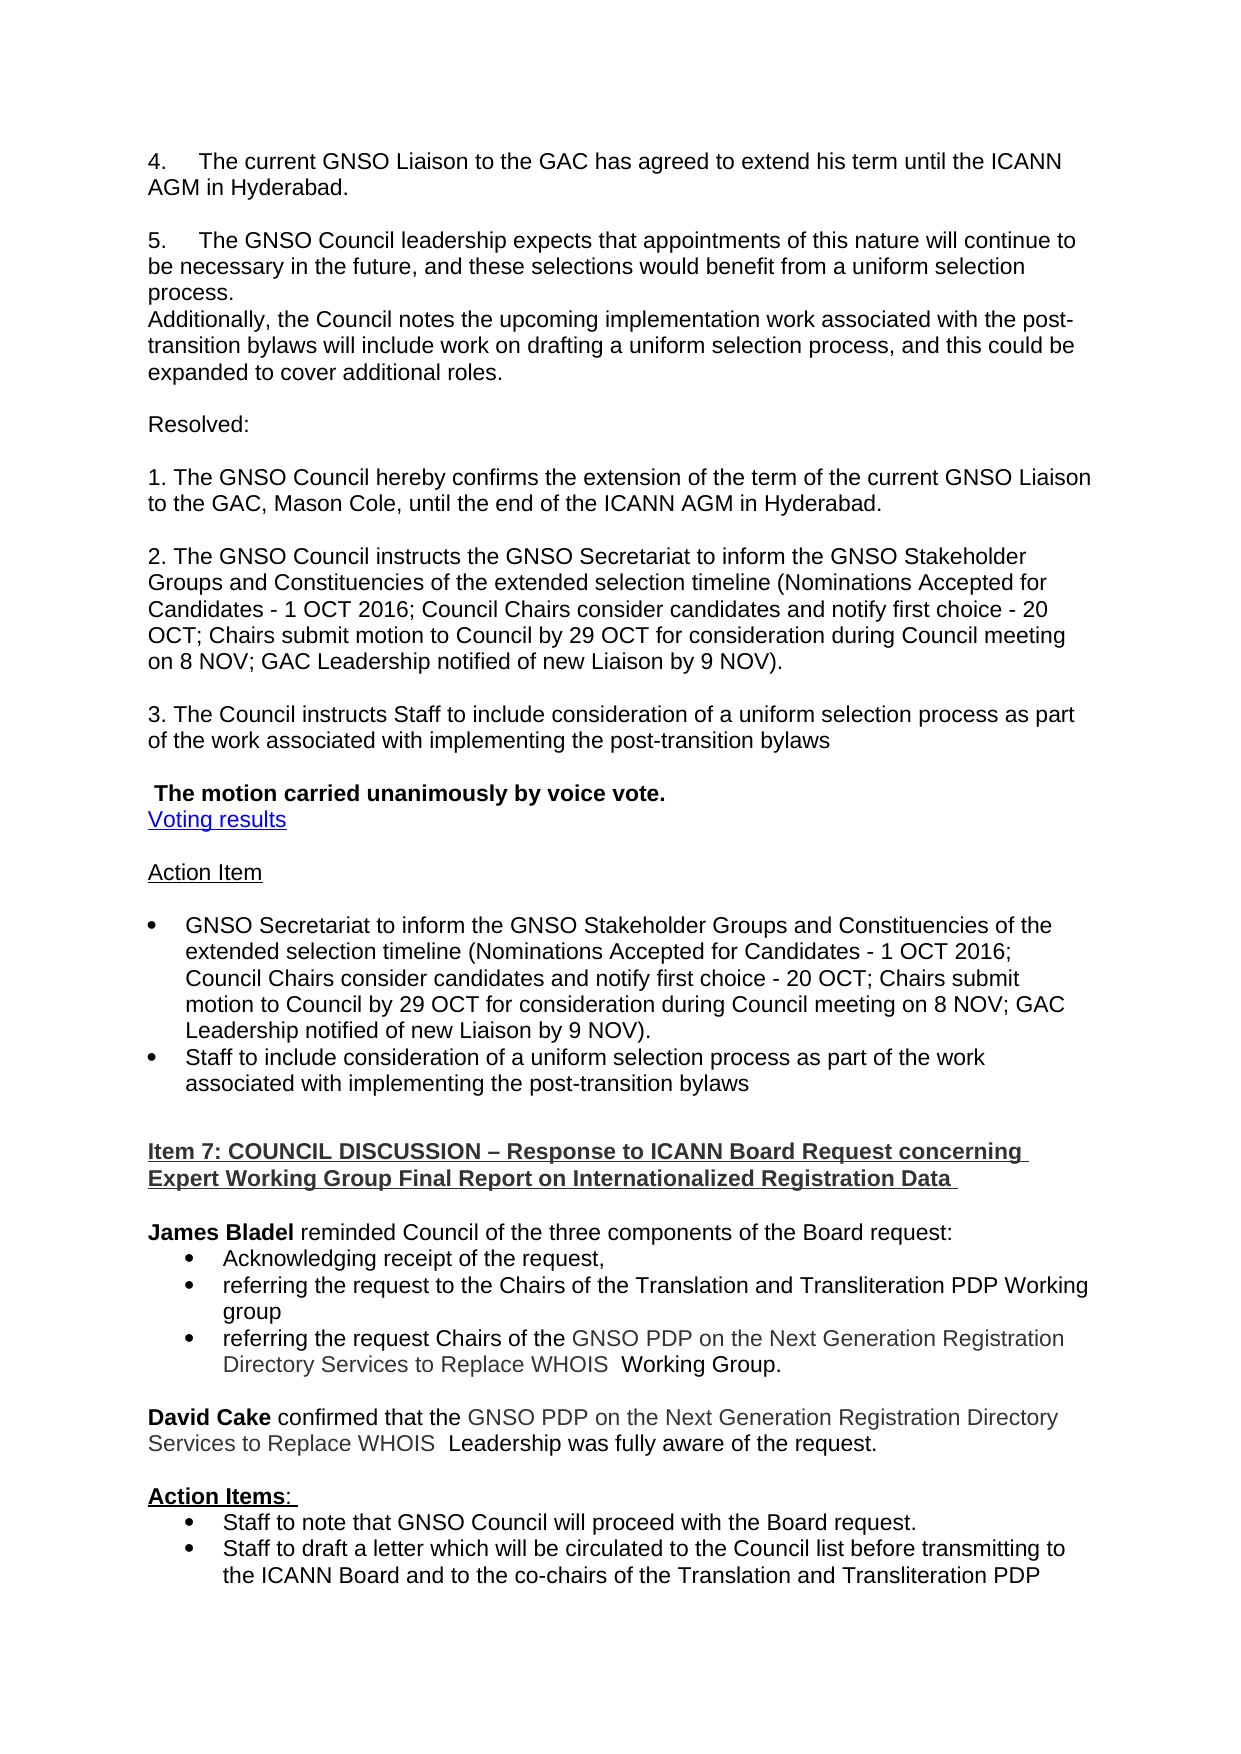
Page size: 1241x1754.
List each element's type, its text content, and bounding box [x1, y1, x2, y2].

list referring the request Chairs of the GNSO PDP on the Next Generation Registration Directory Services to Replace WHOIS Working Group. [185, 1324, 1093, 1377]
text Action Items: [148, 1483, 1093, 1509]
text 1. The GNSO Council hereby confirms the extension of the term of the current GNSO Liaison to the GAC, Mason Cole, until the end of the ICANN AGM in Hyderabad. [148, 464, 1093, 517]
list Acknowledging receipt of the request, [185, 1245, 1093, 1272]
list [185, 1535, 1093, 1588]
list referring the request to the Chairs of the Translation and Transliteration PDP Working group [185, 1272, 1093, 1324]
text The motion carried unanimously by voice vote. Voting results [148, 780, 1093, 833]
list Staff to note that GNSO Council will proceed with the Board request. [185, 1509, 1093, 1535]
text James Bladel reminded Council of the three components of the Board request: [148, 1219, 1093, 1245]
text Item 7: COUNCIL DISCUSSION – Response to ICANN Board Request concerning Expert Working Group Final Report on Internationalized Registration Data [148, 1138, 1093, 1219]
text Additionally, the Council notes the upcoming implementation work associated with the post-transition bylaws will include work on drafting a uniform selection process, and this could be expanded to cover additional roles. [148, 306, 1093, 385]
text Resolved: [148, 385, 1093, 437]
list Staff to include consideration of a uniform selection process as part of the work associated with implementing the post-transition bylaws [148, 1044, 1093, 1096]
list GNSO Secretariat to inform the GNSO Stakeholder Groups and Constituencies of the extended selection timeline (Nominations Accepted for Candidates - 1 OCT 2016; Council Chairs consider candidates and notify first choice - 20 OCT; Chairs submit motion to Council by 29 OCT for consideration during Council meeting on 8 NOV; GAC Leadership notified of new Liaison by 9 NOV). [148, 912, 1093, 1044]
text David Cake confirmed that the GNSO PDP on the Next Generation Registration Directory Services to Replace WHOIS Leadership was fully aware of the request. [148, 1403, 1093, 1456]
text 3. The Council instructs Staff to include consideration of a uniform selection process as part of the work associated with implementing the post-transition bylaws [148, 701, 1093, 754]
text 4. The current GNSO Liaison to the GAC has agreed to extend his term until the ICANN AGM in Hyderabad. [148, 148, 1093, 200]
text 5. The GNSO Council leadership expects that appointments of this nature will continue to be necessary in the future, and these selections would benefit from a uniform selection process. [148, 227, 1093, 306]
text 2. The GNSO Council instructs the GNSO Secretariat to inform the GNSO Stakeholder Groups and Constituencies of the extended selection timeline (Nominations Accepted for Candidates - 1 OCT 2016; Council Chairs consider candidates and notify first choice - 20 OCT; Chairs submit motion to Council by 29 OCT for consideration during Council meeting on 8 NOV; GAC Leadership notified of new Liaison by 9 NOV). [148, 517, 1093, 675]
text Action Item [148, 859, 1093, 886]
